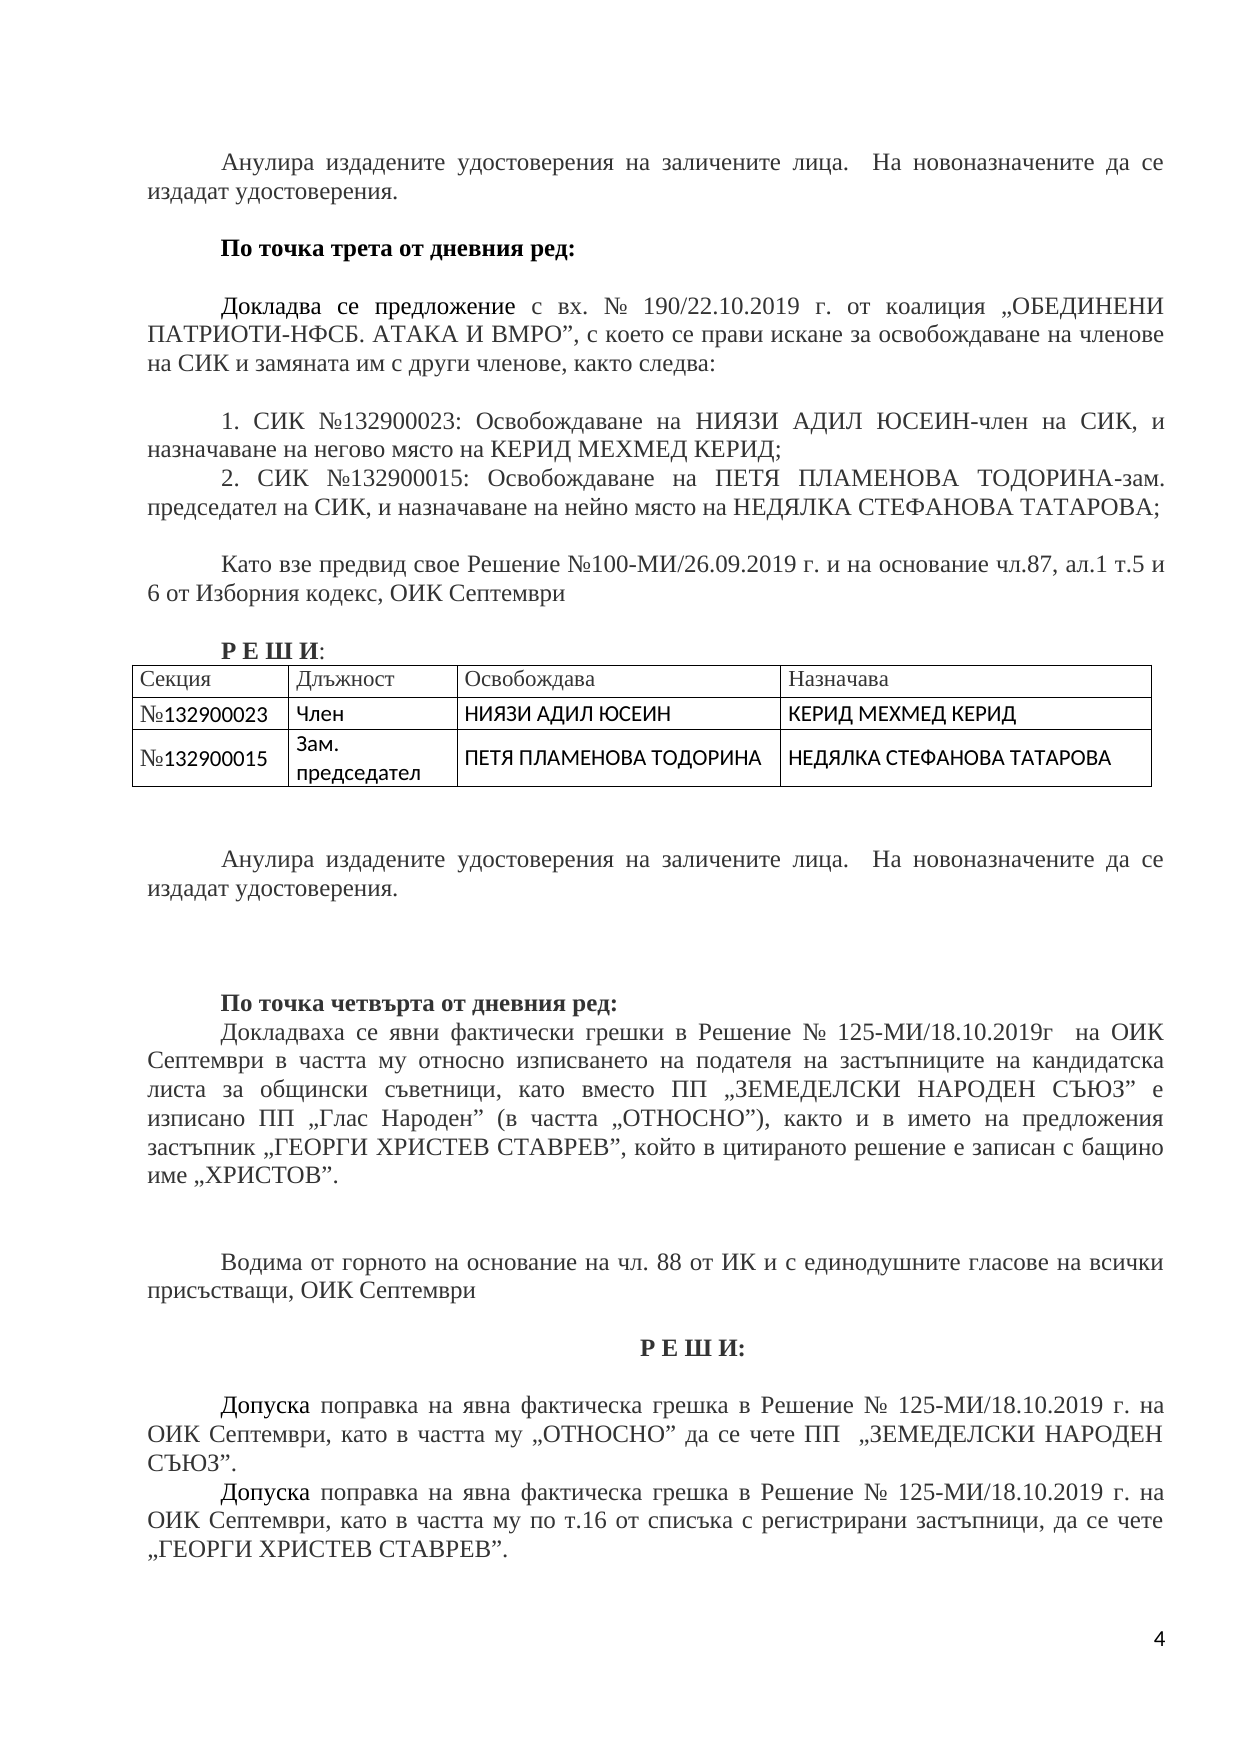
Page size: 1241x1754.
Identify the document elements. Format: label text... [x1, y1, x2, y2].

table_cell №132900023 [133, 698, 288, 728]
text Р Е Ш И: [147, 1333, 1165, 1362]
table_cell Зам. председател [289, 730, 457, 786]
text Водима от горното на основание на чл. 88 от ИК и с единодушните гласове на всички присъстващи, ОИК Септември [147, 1247, 1165, 1304]
table_cell Член [289, 698, 457, 728]
text Докладва се предложение с вх. № 190/22.10.2019 г. от коалиция „ОБЕДИНЕНИ ПАТРИОТИ-НФСБ. АТАКА И ВМРО”, с което се прави искане за освобождаване на членове на СИК и замяната им с други членове, както следва: [147, 291, 1165, 377]
text 2. СИК №132900015: Освобождаване на Петя Пламенова Тодорина-зам. председател на СИК, и назначаване на нейно място на НЕДЯЛКА СТЕФАНОВА ТАТАРОВА; [147, 463, 1165, 521]
text По точка четвърта от дневния ред: [147, 988, 1165, 1017]
text Р Е Ш И: [147, 636, 1165, 664]
table_header Назначава [781, 666, 1151, 697]
table_cell Петя Пламенова Тодорина [458, 730, 780, 786]
text Докладваха се явни фактически грешки в Решение № 125-МИ/18.10.2019г на ОИК Септември в частта му относно изписването на подателя на застъпниците на кандидатска листа за общински съветници, като вместо ПП „ЗЕМЕДЕЛСКИ НАРОДЕН СЪЮЗ” е изписано ПП „Глас Народен” (в частта „ОТНОСНО”), както и в името на предложения застъпник „ГЕОРГИ ХРИСТЕВ СТАВРЕВ”, който в цитираното решение е записан с бащино име „ХРИСТОВ”. [147, 1017, 1165, 1189]
table_header Секция [133, 666, 288, 697]
text По точка трета от дневния ред: [147, 233, 1165, 262]
table_cell КЕРИД МЕХМЕД КЕРИД [781, 698, 1151, 728]
table_cell НЕДЯЛКА СТЕФАНОВА ТАТАРОВА [781, 730, 1151, 786]
text Допуска поправка на явна фактическа грешка в Решение № 125-МИ/18.10.2019 г. на ОИК Септември, като в частта му „ОТНОСНО” да се чете ПП „ЗЕМЕДЕЛСКИ НАРОДЕН СЪЮЗ”. [147, 1390, 1165, 1477]
text 1. СИК №132900023: Освобождаване на Ниязи Адил Юсеин-член на СИК, и назначаване на негово място на КЕРИД МЕХМЕД КЕРИД; [147, 406, 1165, 463]
table_header Освобождава [458, 666, 780, 697]
text Като взе предвид свое Решение №100-МИ/26.09.2019 г. и на основание чл.87, ал.1 т.5 и 6 от Изборния кодекс, ОИК Септември [147, 549, 1165, 607]
table_header Длъжност [289, 666, 457, 697]
text Анулира издадените удостоверения на заличените лица. На новоназначените да се издадат удостоверения. [147, 147, 1165, 204]
text Допуска поправка на явна фактическа грешка в Решение № 125-МИ/18.10.2019 г. на ОИК Септември, като в частта му по т.16 от списъка с регистрирани застъпници, да се чете „ГЕОРГИ ХРИСТЕВ СТАВРЕВ”. [147, 1477, 1165, 1563]
table_cell №132900015 [133, 730, 288, 786]
text Анулира издадените удостоверения на заличените лица. На новоназначените да се издадат удостоверения. [147, 844, 1165, 902]
table_cell Ниязи Адил Юсеин [458, 698, 780, 728]
